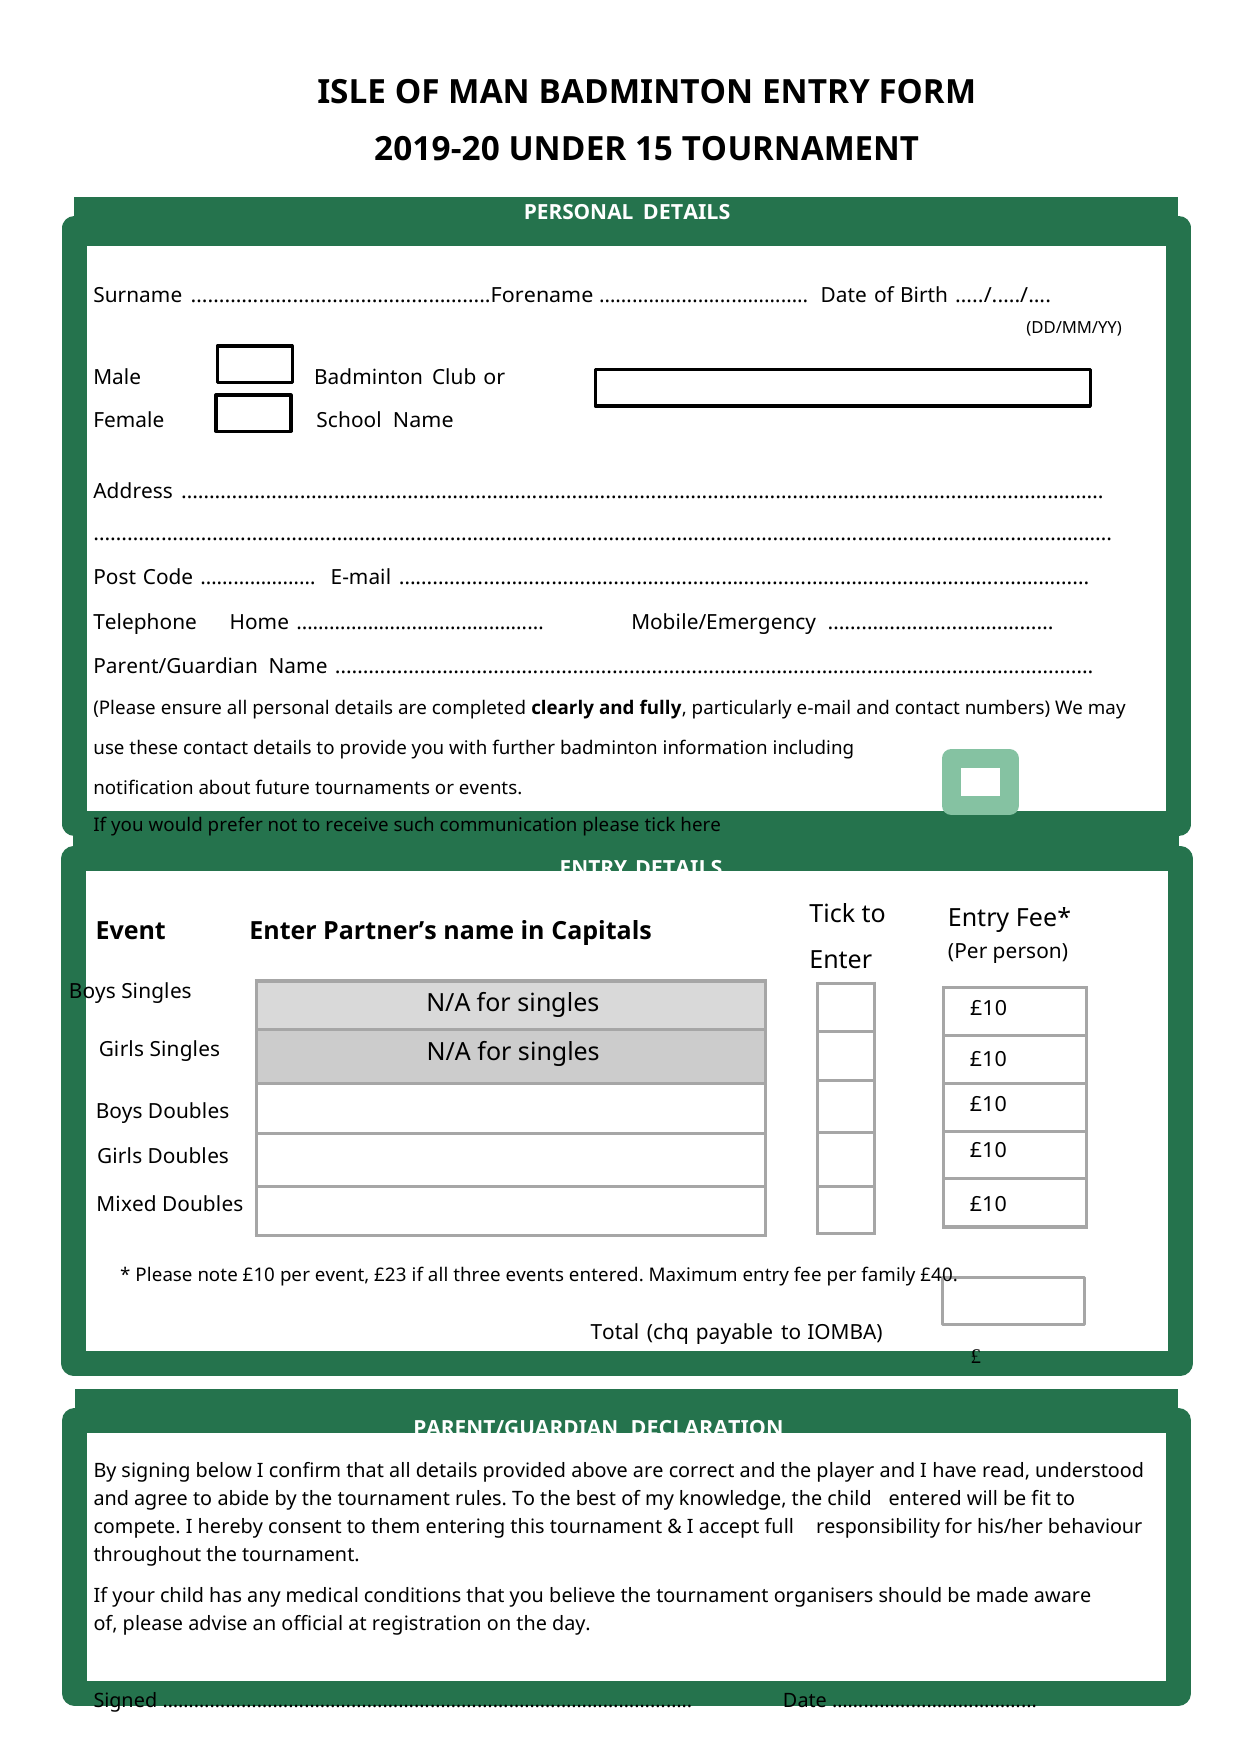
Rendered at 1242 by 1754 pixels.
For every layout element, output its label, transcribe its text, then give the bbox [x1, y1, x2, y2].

text If you would prefer not to receive such communication please tick here [93, 814, 1160, 834]
text Address ………………………………………………………………………………………………………………………………………….…… [93, 476, 1160, 504]
text notification about future tournaments or events. [93, 775, 1160, 800]
text (Per person) [948, 936, 1160, 964]
text Mixed Doubles [96, 1191, 1160, 1214]
text Surname ……………………………………………..Forename …………………...………….. Date of Birth …../.…./.... [93, 280, 1160, 309]
text Female School Name [93, 405, 1160, 434]
text (DD/MM/YY) [69, 317, 1122, 336]
text Girls Doubles [97, 1144, 736, 1167]
text Girls Singles [98, 1034, 736, 1062]
text Tick to [809, 895, 899, 929]
text ENTRY DETAILS [69, 853, 722, 881]
text Event Enter Partner’s name in Capitals [95, 913, 742, 947]
text ……………………………………………………………………………………………………………………………………………………………… Post Code ………………… E-mail ……………………………………………………………………………………………..…………… Telephone Home ……………………………...……… Mobile/Emergency ……………….………………… Parent/Guardian Name ……………………………………….……………………………………………………………………………. (Please ensure all personal details are completed clearly and fully, particularly e-mail and contact numbers) We may use these contact details to provide you with further badminton information including [93, 518, 1153, 760]
text Boys Doubles [96, 1096, 736, 1125]
text PERSONAL DETAILS [502, 199, 752, 222]
text If your child has any medical conditions that you believe the tournament organisers should be made aware of, please advise an official at registration on the day. [93, 1581, 1099, 1636]
text PARENT/GUARDIAN DECLARATION [413, 1416, 1160, 1439]
text By signing below I confirm that all details provided above are correct and the player and I have read, understood and agree to abide by the tournament rules. To the best of my knowledge, the child entered will be fit to compete. I hereby consent to them entering this tournament & I accept full responsibility for his/her behaviour throughout the tournament. [93, 1456, 1153, 1567]
text £ [69, 1346, 1160, 1367]
text 2019-20 UNDER 15 TOURNAMENT [324, 127, 969, 165]
text Boys Singles [69, 976, 736, 1004]
text Male Badminton Club or [93, 362, 1160, 391]
text ISLE OF MAN BADMINTON ENTRY FORM [268, 68, 1025, 114]
text * Please note £10 per event, £23 if all three events entered. Maximum entry fee per family £40. [120, 1262, 1160, 1287]
text Entry Fee* [948, 900, 1160, 934]
text Enter [809, 942, 893, 976]
text Signed ……………………………………………………………………………………….. Date ………………………………... [93, 1688, 1160, 1711]
text Total (chq payable to IOMBA) [590, 1319, 1160, 1346]
